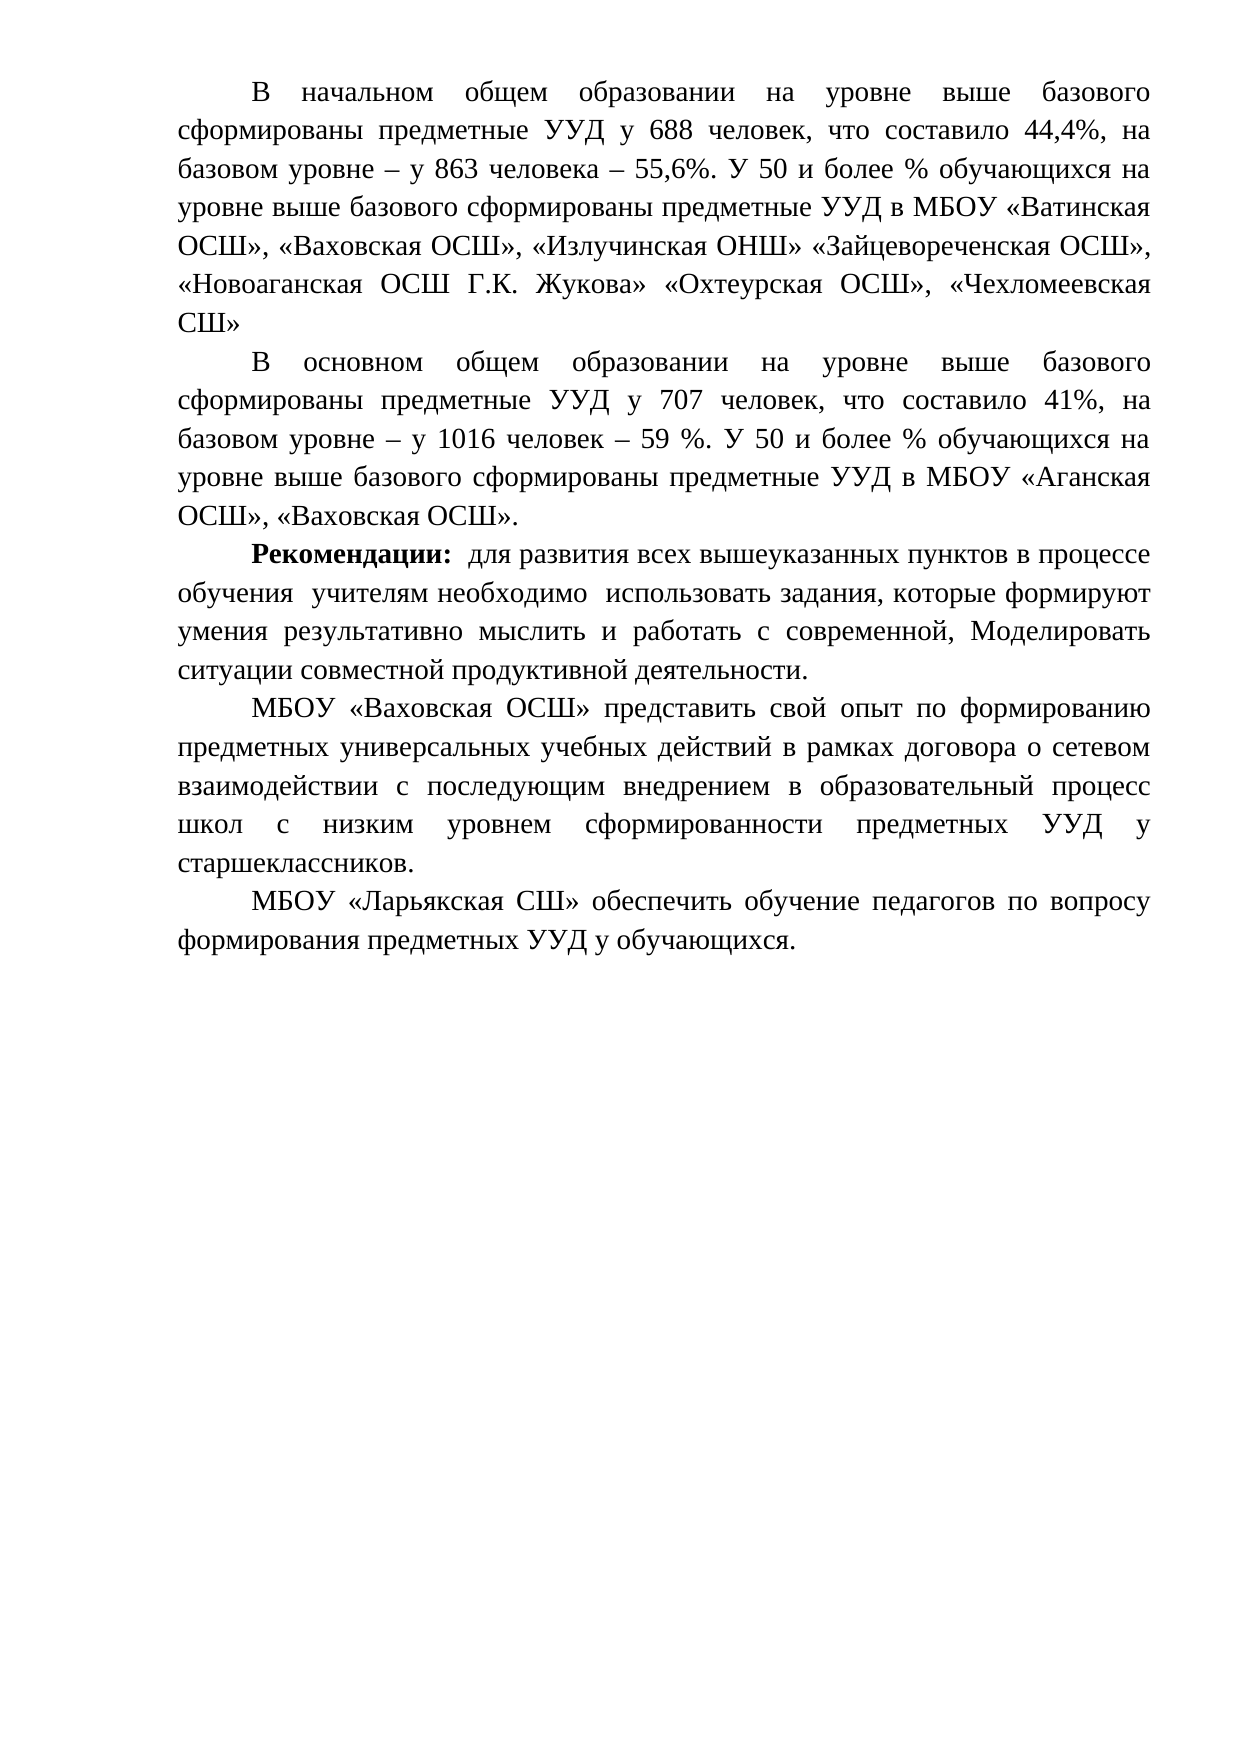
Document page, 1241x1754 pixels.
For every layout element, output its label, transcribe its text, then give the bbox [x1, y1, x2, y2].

text В начальном общем образовании на уровне выше базового сформированы предметные УУД у 688 человек, что составило 44,4%, на базовом уровне – у 863 человека – 55,6%. У 50 и более % обучающихся на уровне выше базового сформированы предметные УУД в МБОУ «Ватинская ОСШ», «Ваховская ОСШ», «Излучинская ОНШ» «Зайцевореченская ОСШ», «Новоаганская ОСШ Г.К. Жукова» «Охтеурская ОСШ», «Чехломеевская СШ» [177, 74, 1152, 339]
text МБОУ «Ларьякская СШ» обеспечить обучение педагогов по вопросу формирования предметных УУД у обучающихся. [177, 883, 1152, 955]
text Рекомендации: для развития всех вышеуказанных пунктов в процессе обучения учителям необходимо использовать задания, которые формируют умения результативно мыслить и работать с современной, Моделировать ситуации совместной продуктивной деятельности. [177, 536, 1152, 686]
text В основном общем образовании на уровне выше базового сформированы предметные УУД у 707 человек, что составило 41%, на базовом уровне – у 1016 человек – 59 %. У 50 и более % обучающихся на уровне выше базового сформированы предметные УУД в МБОУ «Аганская ОСШ», «Ваховская ОСШ». [177, 344, 1152, 531]
text МБОУ «Ваховская ОСШ» представить свой опыт по формированию предметных универсальных учебных действий в рамках договора о сетевом взаимодействии с последующим внедрением в образовательный процесс школ с низким уровнем сформированности предметных УУД у старшеклассников. [177, 691, 1152, 878]
